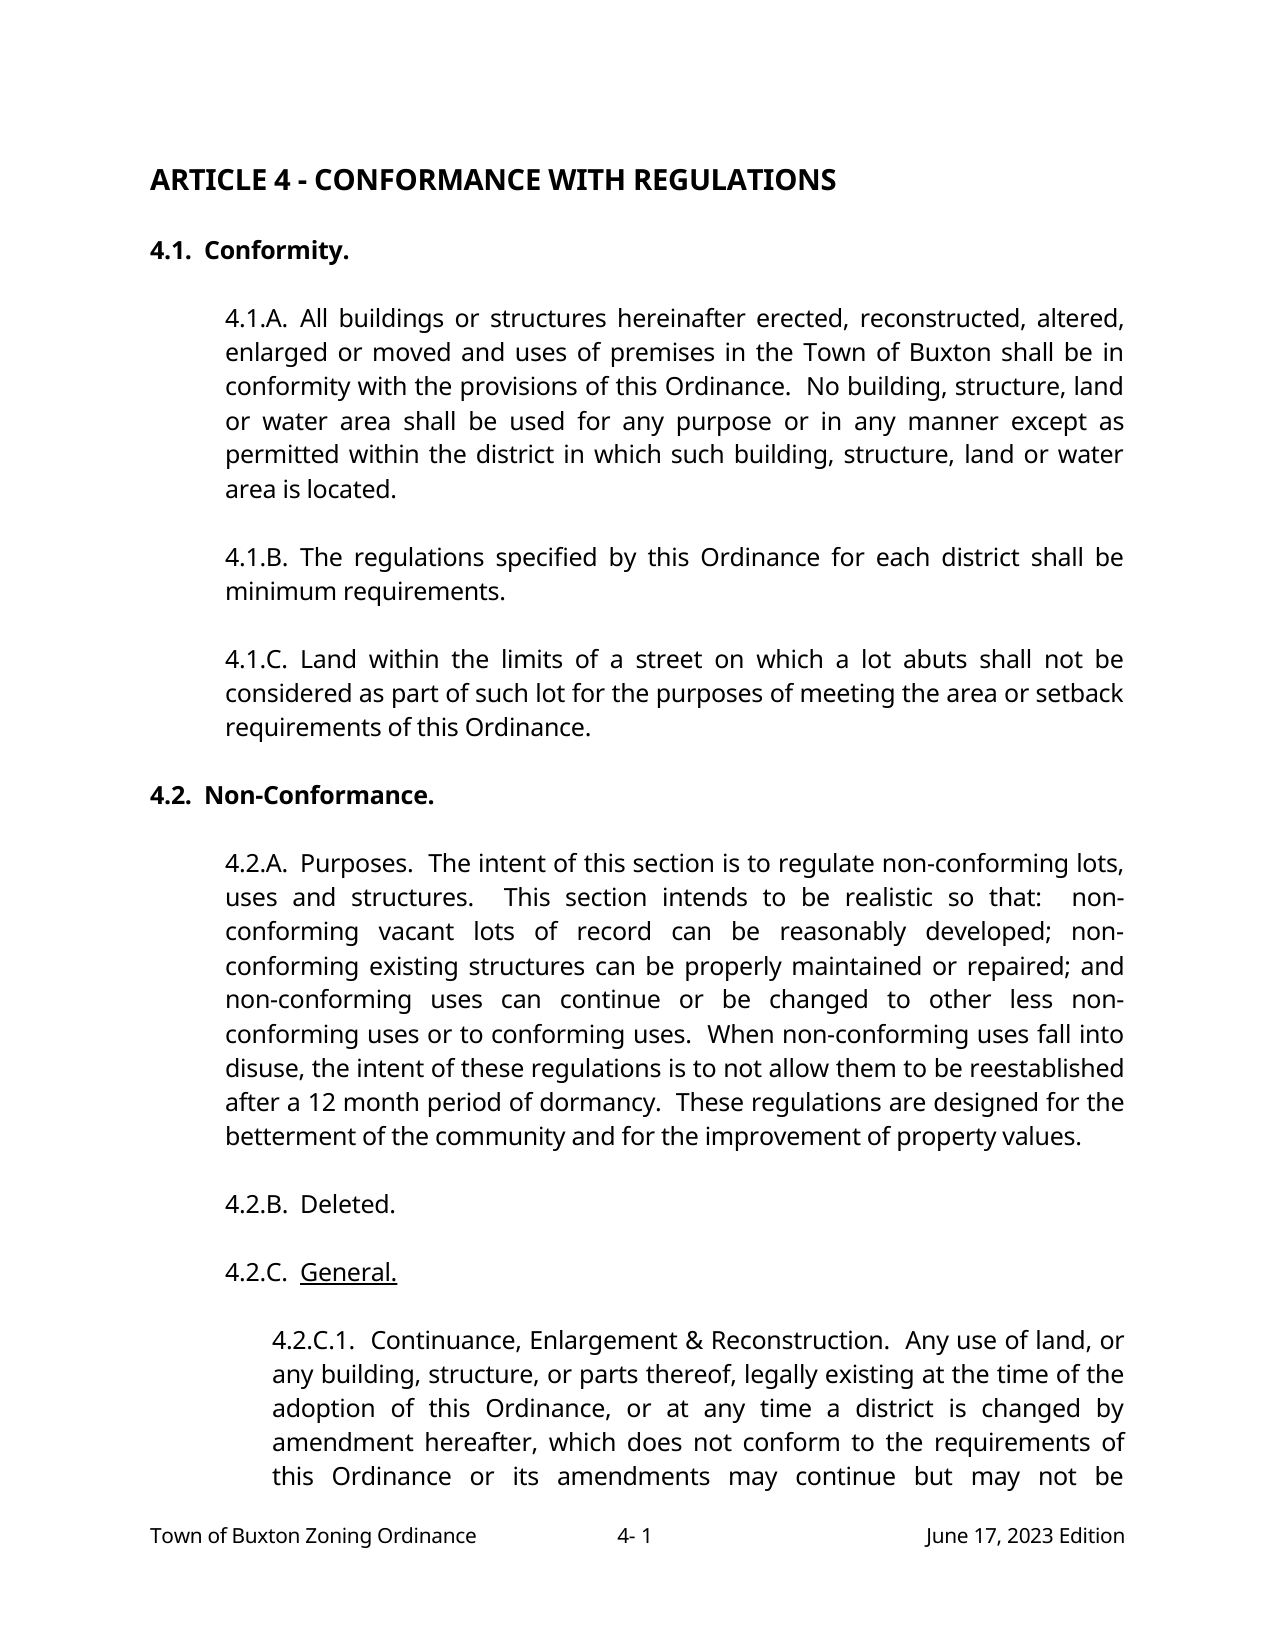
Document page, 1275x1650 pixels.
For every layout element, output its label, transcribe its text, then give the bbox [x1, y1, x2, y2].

text 4.2.A. Purposes. The intent of this section is to regulate non-conforming lots, uses and structures. This section intends to be realistic so that: non-conforming vacant lots of record can be reasonably developed; non-conforming existing structures can be properly maintained or repaired; and non-conforming uses can continue or be changed to other less non-conforming uses or to conforming uses. When non-conforming uses fall into disuse, the intent of these regulations is to not allow them to be reestablished after a 12 month period of dormancy. These regulations are designed for the betterment of the community and for the improvement of property values. [225, 846, 1125, 1152]
text 4.2.C. General. [150, 1255, 1125, 1289]
text 4.1.B. The regulations specified by this Ordinance for each district shall be minimum requirements. [225, 539, 1125, 607]
text ARTICLE 4 - CONFORMANCE WITH REGULATIONS [150, 159, 1125, 199]
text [272, 1323, 1125, 1493]
text 4.1. Conformity. [150, 233, 1125, 267]
text 4.2.B. Deleted. [150, 1187, 1125, 1221]
text 4.2. Non-Conformance. [150, 778, 1125, 812]
text 4.1.A. All buildings or structures hereinafter erected, reconstructed, altered, enlarged or moved and uses of premises in the Town of Buxton shall be in conformity with the provisions of this Ordinance. No building, structure, land or water area shall be used for any purpose or in any manner except as permitted within the district in which such building, structure, land or water area is located. [225, 301, 1125, 505]
text 4.1.C. Land within the limits of a street on which a lot abuts shall not be considered as part of such lot for the purposes of meeting the area or setback requirements of this Ordinance. [225, 642, 1125, 744]
